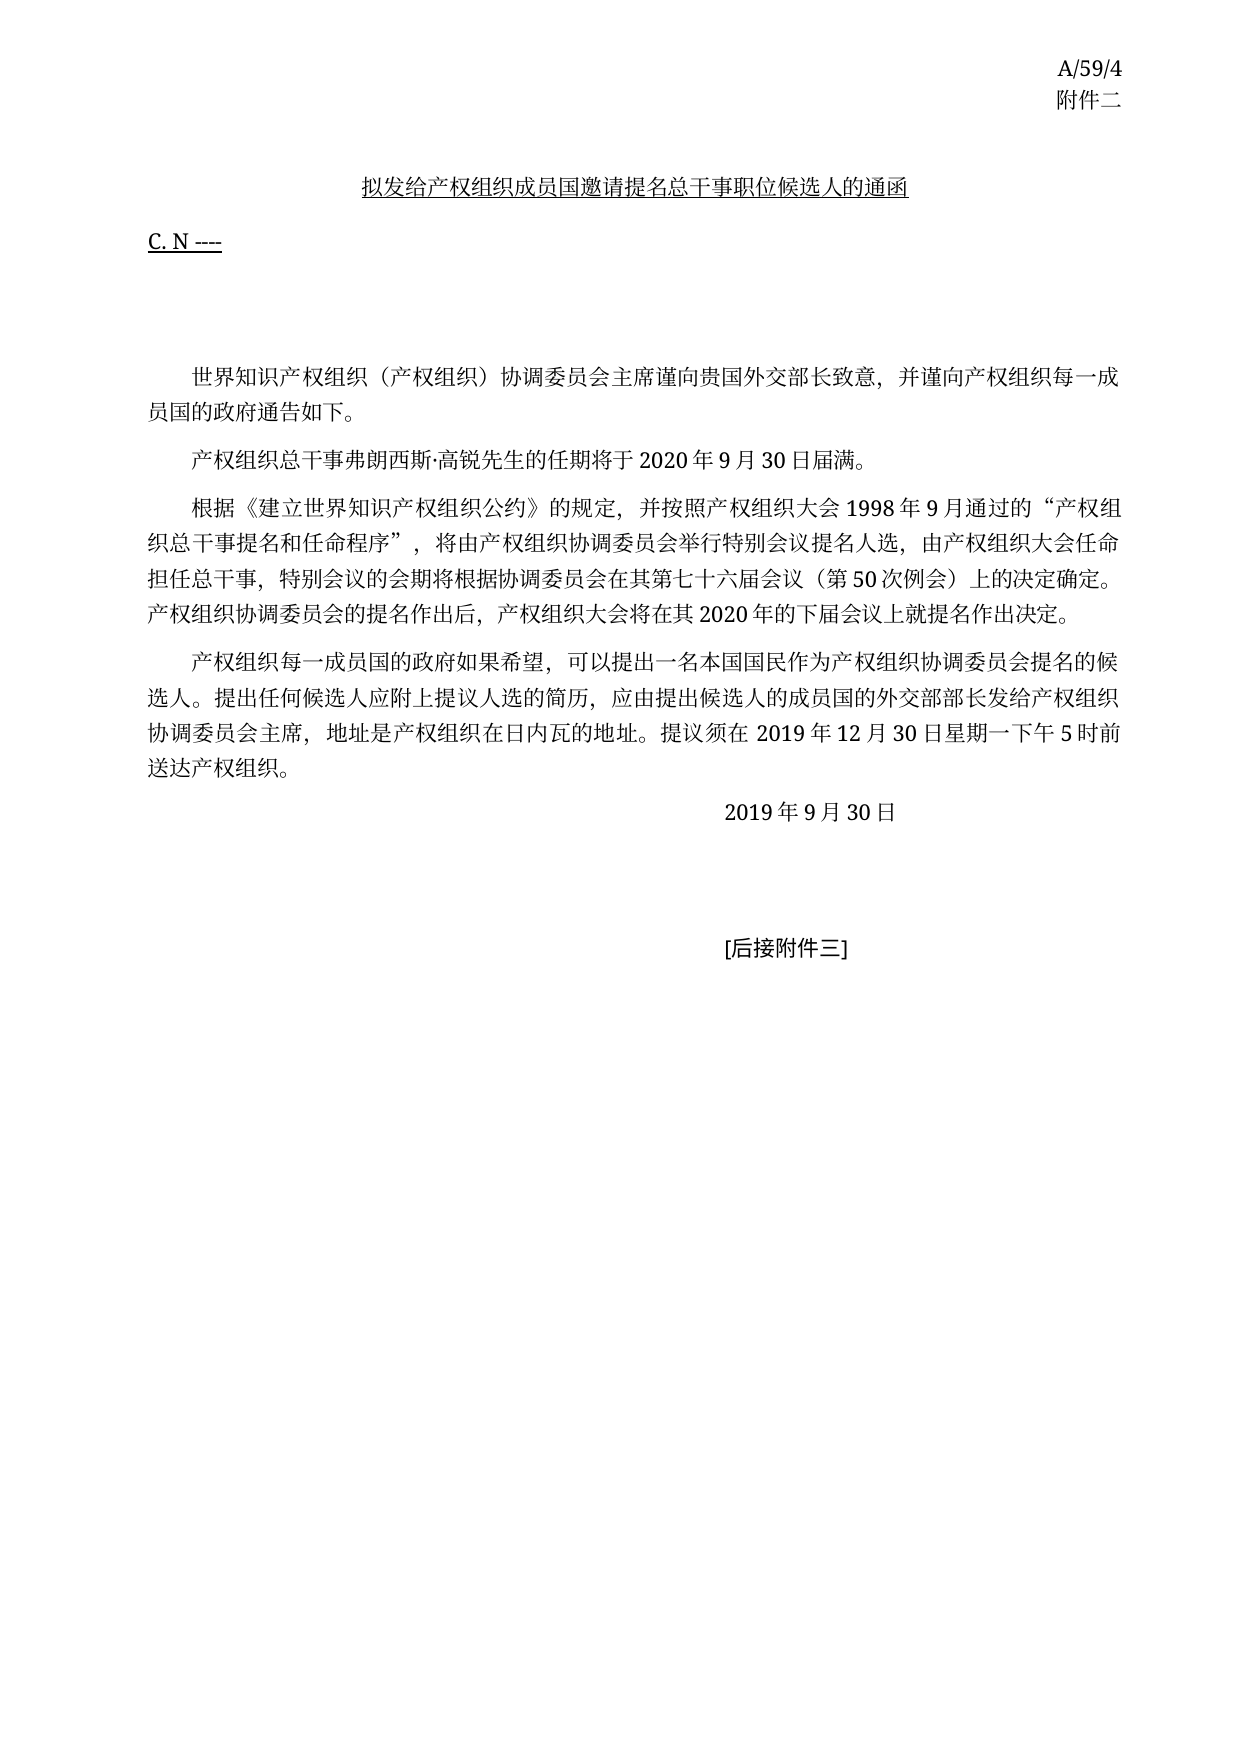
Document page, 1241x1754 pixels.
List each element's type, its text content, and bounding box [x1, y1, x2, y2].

text 根据《建立世界知识产权组织公约》的规定，并按照产权组织大会1998年9月通过的“产权组织总干事提名和任命程序”，将由产权组织协调委员会举行特别会议提名人选，由产权组织大会任命担任总干事，特别会议的会期将根据协调委员会在其第七十六届会议（第50次例会）上的决定确定。产权组织协调委员会的提名作出后，产权组织大会将在其2020年的下届会议上就提名作出决定。 [148, 487, 1122, 629]
subtitle 拟发给产权组织成员国邀请提名总干事职位候选人的通函 [148, 166, 1122, 201]
text [后接附件三] [724, 927, 1122, 962]
text 产权组织每一成员国的政府如果希望，可以提出一名本国国民作为产权组织协调委员会提名的候选人。提出任何候选人应附上提议人选的简历，应由提出候选人的成员国的外交部部长发给产权组织协调委员会主席，地址是产权组织在日内瓦的地址。提议须在2019年12月30日星期一下午5时前送达产权组织。 [148, 641, 1122, 783]
text 2019年9月30日 [724, 796, 1122, 827]
text 世界知识产权组织（产权组织）协调委员会主席谨向贵国外交部长致意，并谨向产权组织每一成员国的政府通告如下。 [148, 356, 1122, 427]
text C. N ---- [148, 226, 1122, 256]
text 产权组织总干事弗朗西斯·高锐先生的任期将于2020年9月30日届满。 [148, 439, 1122, 475]
